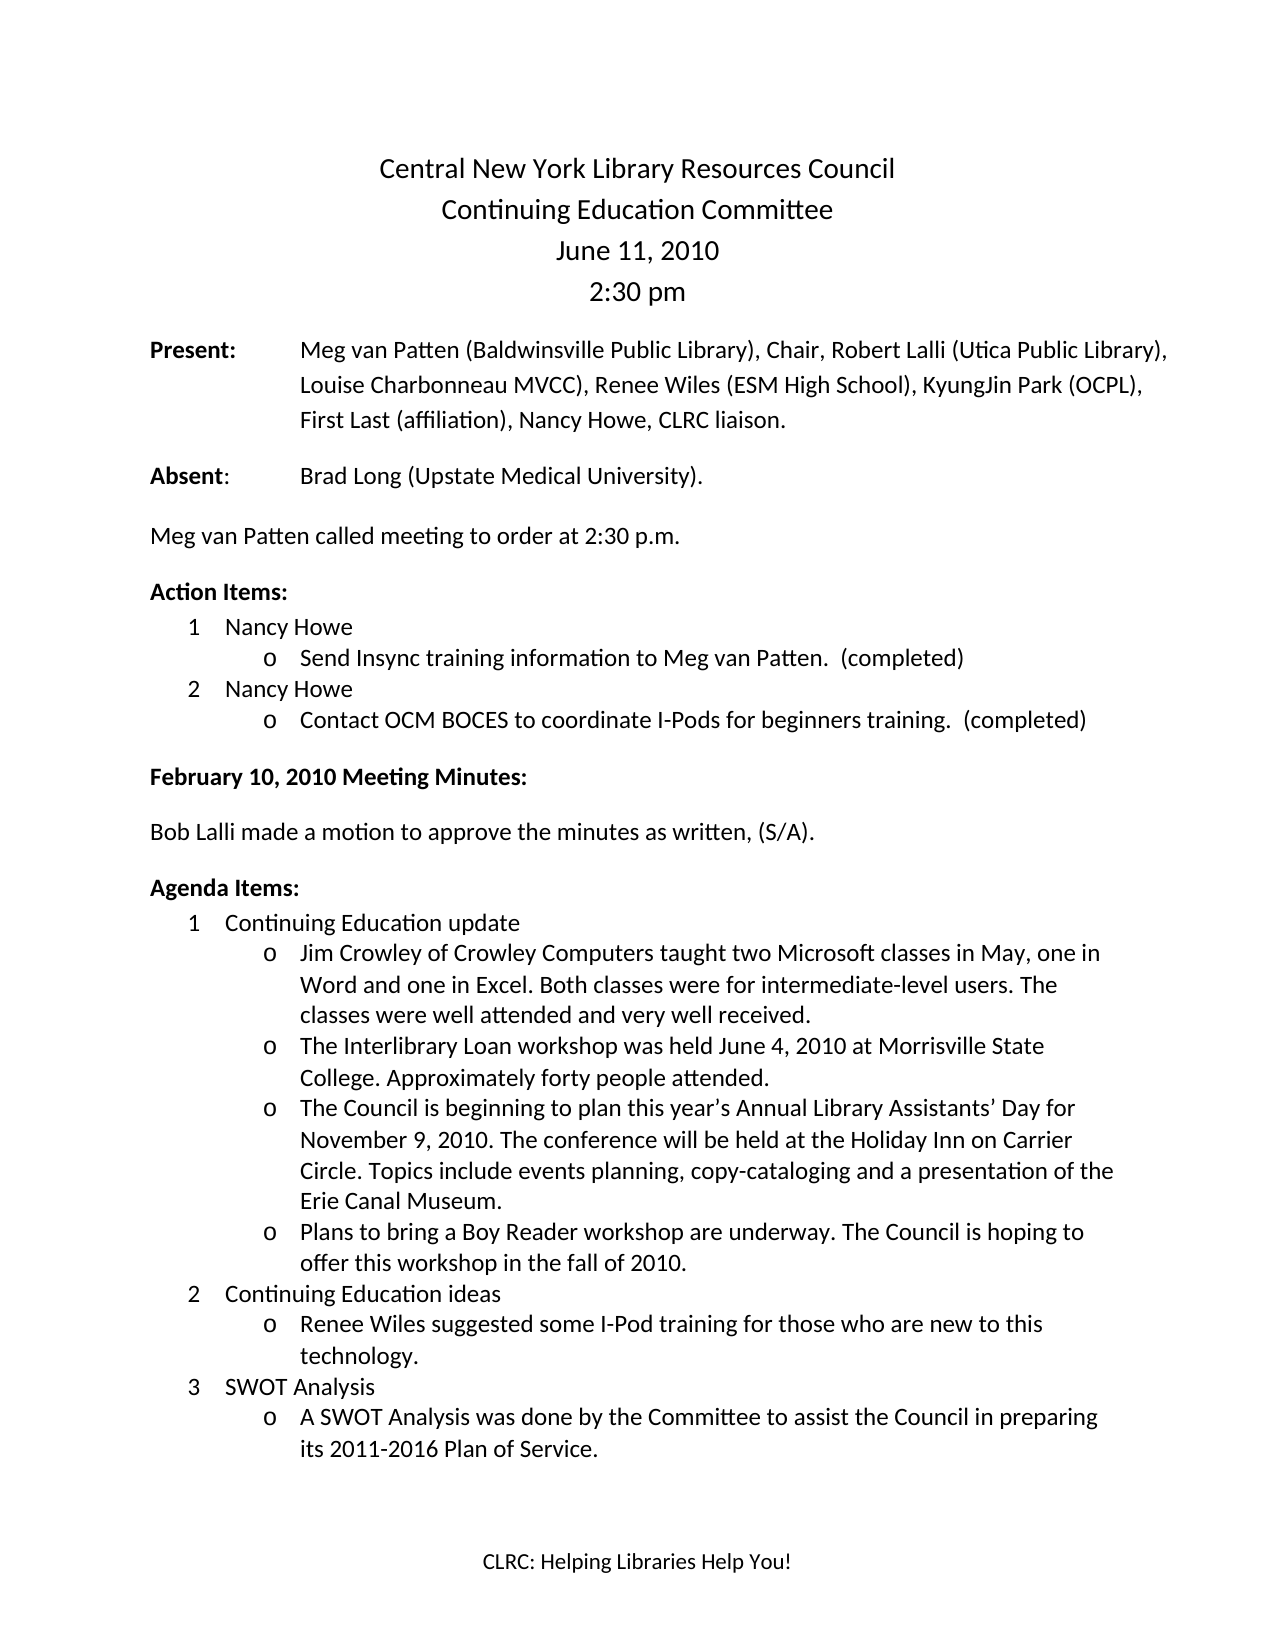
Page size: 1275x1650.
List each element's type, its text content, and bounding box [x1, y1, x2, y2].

text Bob Lalli made a motion to approve the minutes as written, (S/A). [150, 816, 1125, 847]
list A SWOT Analysis was done by the Committee to assist the Council in preparing its 2011-2016 Plan of Service. [262, 1401, 1125, 1464]
list Renee Wiles suggested some I-Pod training for those who are new to this technology. [262, 1309, 1125, 1371]
text Agenda Items: [150, 872, 1125, 902]
list Send Insync training information to Meg van Patten. (completed) [262, 642, 1125, 673]
text Meg van Patten called meeting to order at 2:30 p.m. [150, 520, 1175, 551]
list Continuing Education ideas [187, 1278, 1125, 1309]
text Action Items: [150, 576, 1125, 607]
list The Council is beginning to plan this year’s Annual Library Assistants’ Day for November 9, 2010. The conference will be held at the Holiday Inn on Carrier Circle. Topics include events planning, copy-cataloging and a presentation of the Erie Canal Museum. [262, 1092, 1125, 1216]
text 2:30 pm [150, 273, 1125, 308]
list Nancy Howe [187, 673, 1125, 704]
text Present: Meg van Patten (Baldwinsville Public Library), Chair, Robert Lalli (Utica Public Library), Louise Charbonneau MVCC), Renee Wiles (ESM High School), KyungJin Park (OCPL), First Last (affiliation), Nancy Howe, CLRC liaison. [150, 334, 1175, 435]
list Jim Crowley of Crowley Computers taught two Microsoft classes in May, one in Word and one in Excel. Both classes were for intermediate-level users. The classes were well attended and very well received. [262, 937, 1125, 1030]
text Absent: Brad Long (Upstate Medical University). [150, 460, 1175, 491]
text February 10, 2010 Meeting Minutes: [150, 761, 1125, 791]
text June 11, 2010 [150, 232, 1125, 267]
text Continuing Education Committee [150, 191, 1125, 227]
list The Interlibrary Loan workshop was held June 4, 2010 at Morrisville State College. Approximately forty people attended. [262, 1030, 1125, 1092]
list Continuing Education update [187, 907, 1125, 937]
list SWOT Analysis [187, 1371, 1125, 1401]
list Plans to bring a Boy Reader workshop are underway. The Council is hoping to offer this workshop in the fall of 2010. [262, 1216, 1125, 1278]
list Contact OCM BOCES to coordinate I-Pods for beginners training. (completed) [262, 704, 1125, 736]
list Nancy Howe [187, 611, 1125, 642]
text Central New York Library Resources Council [150, 150, 1125, 186]
